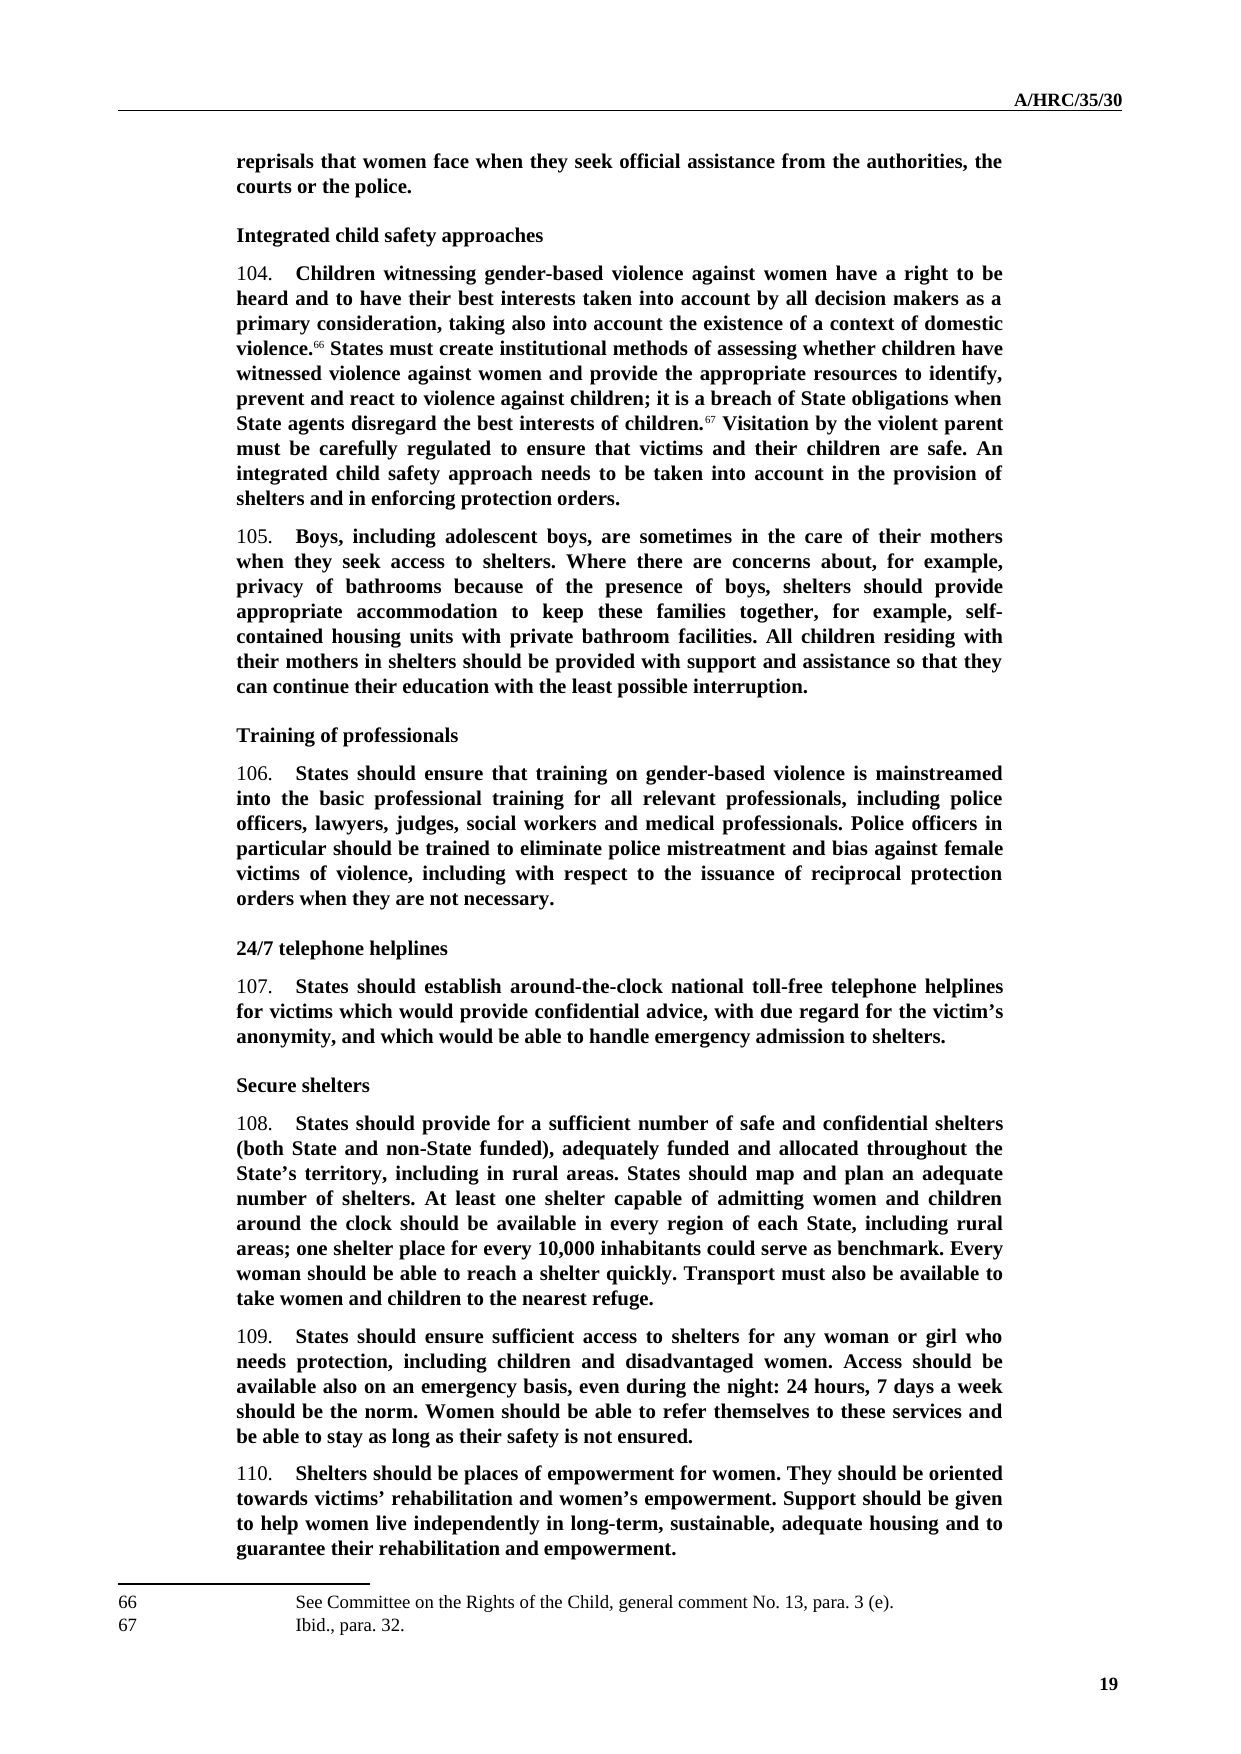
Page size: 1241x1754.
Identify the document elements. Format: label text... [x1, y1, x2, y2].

text 106. States should ensure that training on gender-based violence is mainstreamed into the basic professional training for all relevant professionals, including police officers, lawyers, judges, social workers and medical professionals. Police officers in particular should be trained to eliminate police mistreatment and bias against female victims of violence, including with respect to the issuance of reciprocal protection orders when they are not necessary. [236, 760, 1004, 910]
text Integrated child safety approaches [118, 223, 1004, 248]
text Training of professionals [118, 723, 1004, 748]
text 107. States should establish around-the-clock national toll-free telephone helplines for victims which would provide confidential advice, with due regard for the victim’s anonymity, and which would be able to handle emergency admission to shelters. [236, 973, 1004, 1048]
text 108. States should provide for a sufficient number of safe and confidential shelters (both State and non-State funded), adequately funded and allocated throughout the State’s territory, including in rural areas. States should map and plan an adequate number of shelters. At least one shelter capable of admitting women and children around the clock should be available in every region of each State, including rural areas; one shelter place for every 10,000 inhabitants could serve as benchmark. Every woman should be able to reach a shelter quickly. Transport must also be available to take women and children to the nearest refuge. [236, 1110, 1004, 1310]
text 24/7 telephone helplines [118, 935, 1004, 960]
text 110. Shelters should be places of empowerment for women. They should be oriented towards victims’ rehabilitation and women’s empowerment. Support should be given to help women live independently in long-term, sustainable, adequate housing and to guarantee their rehabilitation and empowerment. [236, 1460, 1004, 1560]
text 105. Boys, including adolescent boys, are sometimes in the care of their mothers when they seek access to shelters. Where there are concerns about, for example, privacy of bathrooms because of the presence of boys, shelters should provide appropriate accommodation to keep these families together, for example, self-contained housing units with private bathroom facilities. All children residing with their mothers in shelters should be provided with support and assistance so that they can continue their education with the least possible interruption. [236, 523, 1004, 698]
text Secure shelters [118, 1073, 1004, 1098]
text 104. Children witnessing gender-based violence against women have a right to be heard and to have their best interests taken into account by all decision makers as a primary consideration, taking also into account the existence of a context of domestic violence. States must create institutional methods of assessing whether children have witnessed violence against women and provide the appropriate resources to identify, prevent and react to violence against children; it is a breach of State obligations when State agents disregard the best interests of children. Visitation by the violent parent must be carefully regulated to ensure that victims and their children are safe. An integrated child safety approach needs to be taken into account in the provision of shelters and in enforcing protection orders. [236, 260, 1004, 510]
text 109. States should ensure sufficient access to shelters for any woman or girl who needs protection, including children and disadvantaged women. Access should be available also on an emergency basis, even during the night: 24 hours, 7 days a week should be the norm. Women should be able to refer themselves to these services and be able to stay as long as their safety is not ensured. [236, 1323, 1004, 1448]
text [236, 148, 1004, 198]
